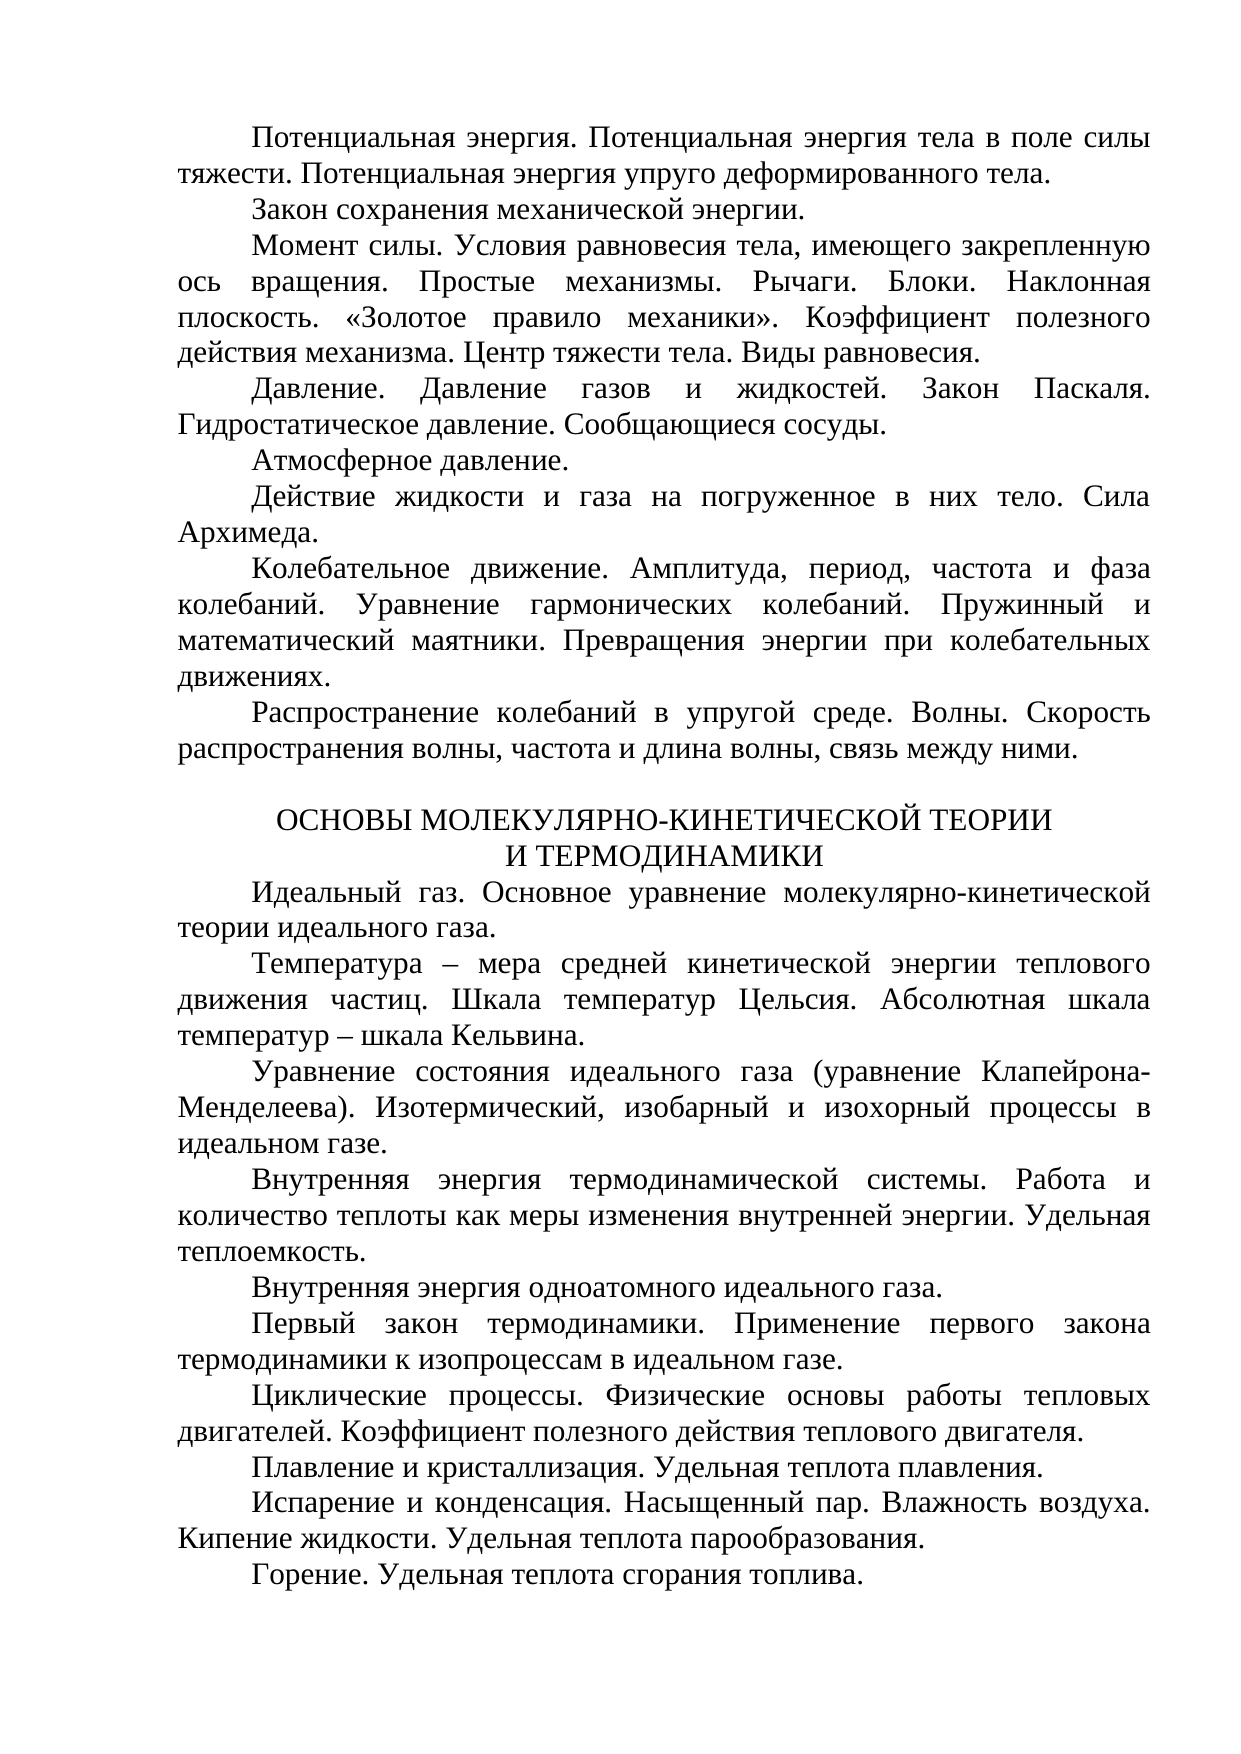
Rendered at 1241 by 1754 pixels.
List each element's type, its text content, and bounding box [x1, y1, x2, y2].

text И ТЕРМОДИНАМИКИ [177, 837, 1152, 873]
text Внутренняя энергия одноатомного идеального газа. [177, 1268, 1152, 1304]
text Закон сохранения механической энергии. [177, 190, 1152, 226]
text ОСНОВЫ МОЛЕКУЛЯРНО-КИНЕТИЧЕСКОЙ ТЕОРИИ [177, 801, 1152, 837]
text Циклические процессы. Физические основы работы тепловых двигателей. Коэффициент полезного действия теплового двигателя. [177, 1376, 1152, 1448]
text Внутренняя энергия термодинамической системы. Работа и количество теплоты как меры изменения внутренней энергии. Удельная теплоемкость. [177, 1160, 1152, 1268]
text Распространение колебаний в упругой среде. Волны. Скорость распространения волны, частота и длина волны, связь между ними. [177, 693, 1152, 765]
text Момент силы. Условия равновесия тела, имеющего закрепленную ось вращения. Простые механизмы. Рычаги. Блоки. Наклонная плоскость. «Золотое правило механики». Коэффициент полезного действия механизма. Центр тяжести тела. Виды равновесия. [177, 226, 1152, 370]
text Горение. Удельная теплота сгорания топлива. [177, 1556, 1152, 1592]
text Плавление и кристаллизация. Удельная теплота плавления. [177, 1448, 1152, 1484]
text Потенциальная энергия. Потенциальная энергия тела в поле силы тяжести. Потенциальная энергия упруго деформированного тела. [177, 118, 1152, 190]
text Уравнение состояния идеального газа (уравнение Клапейрона-Менделеева). Изотермический, изобарный и изохорный процессы в идеальном газе. [177, 1052, 1152, 1160]
text Испарение и конденсация. Насыщенный пар. Влажность воздуха. Кипение жидкости. Удельная теплота парообразования. [177, 1484, 1152, 1556]
text Действие жидкости и газа на погруженное в них тело. Сила Архимеда. [177, 477, 1152, 549]
text Давление. Давление газов и жидкостей. Закон Паскаля. Гидростатическое давление. Сообщающиеся сосуды. [177, 370, 1152, 442]
text Атмосферное давление. [177, 442, 1152, 477]
text Первый закон термодинамики. Применение первого закона термодинамики к изопроцессам в идеальном газе. [177, 1304, 1152, 1376]
text Температура – мера средней кинетической энергии теплового движения частиц. Шкала температур Цельсия. Абсолютная шкала температур – шкала Кельвина. [177, 945, 1152, 1052]
text Идеальный газ. Основное уравнение молекулярно-кинетической теории идеального газа. [177, 873, 1152, 945]
text Колебательное движение. Амплитуда, период, частота и фаза колебаний. Уравнение гармонических колебаний. Пружинный и математический маятники. Превращения энергии при колебательных движениях. [177, 549, 1152, 693]
